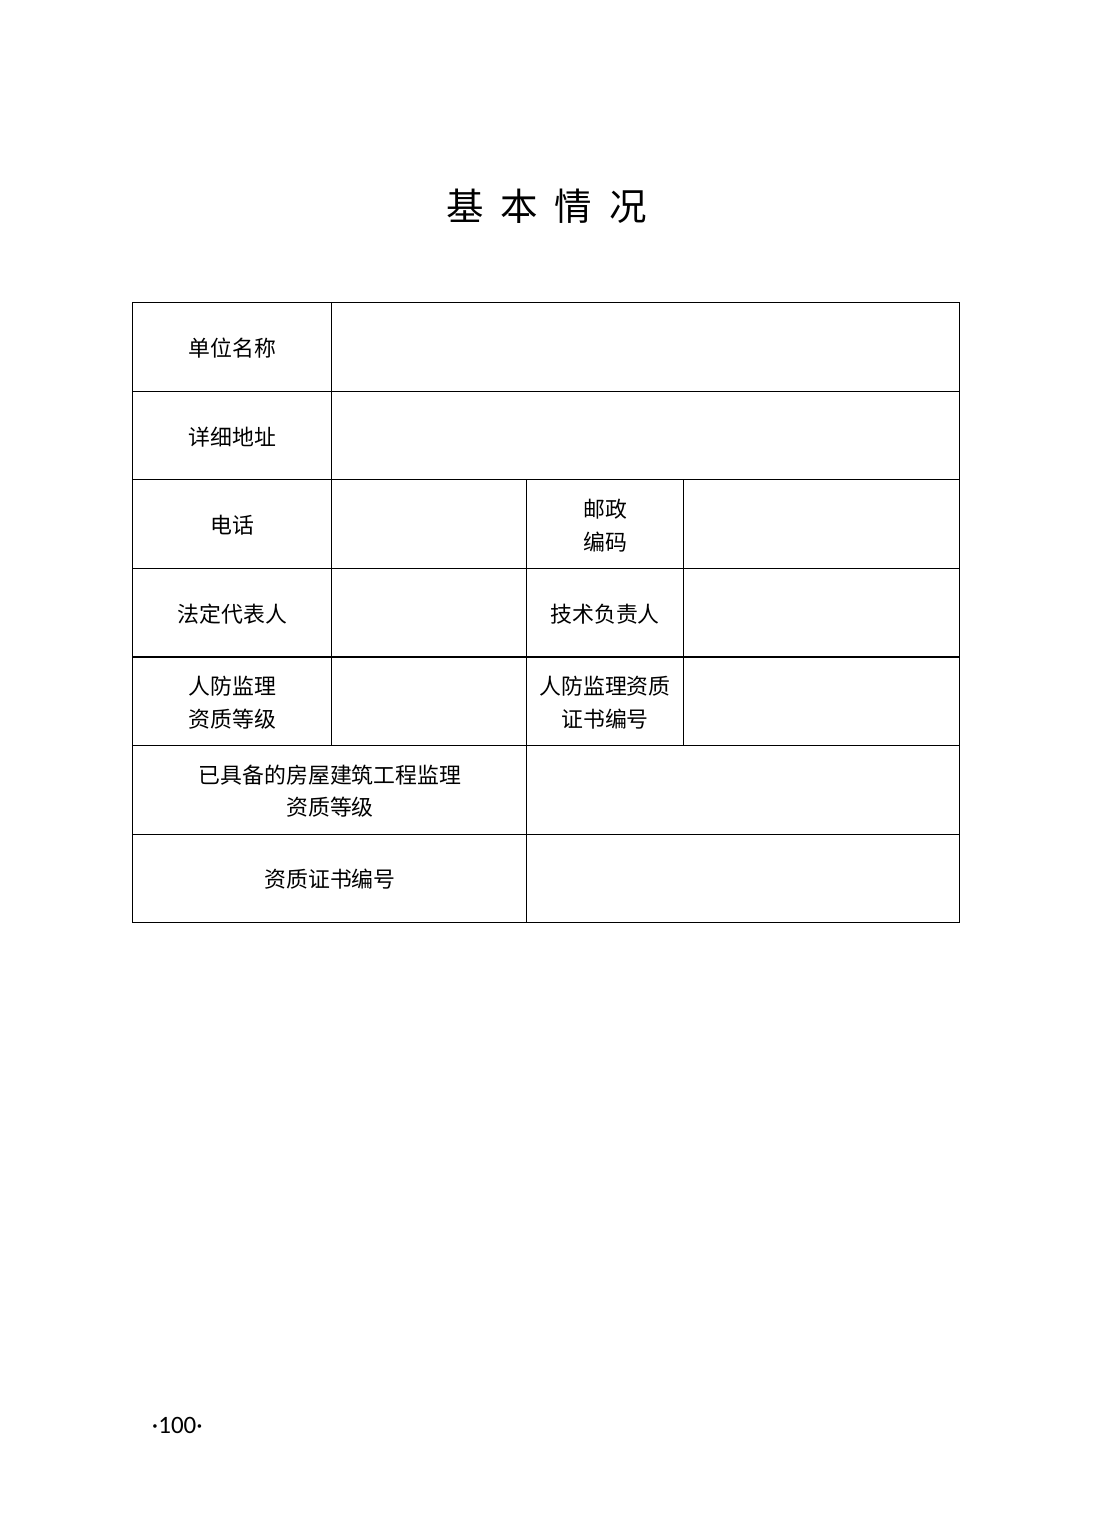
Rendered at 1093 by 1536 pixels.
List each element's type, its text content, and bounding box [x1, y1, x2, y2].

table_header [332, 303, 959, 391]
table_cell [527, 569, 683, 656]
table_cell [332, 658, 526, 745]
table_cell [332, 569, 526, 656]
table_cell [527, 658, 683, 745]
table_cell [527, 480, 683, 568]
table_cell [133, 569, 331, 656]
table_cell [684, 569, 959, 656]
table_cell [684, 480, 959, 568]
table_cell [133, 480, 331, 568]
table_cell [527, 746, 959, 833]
text 基 本 情 况 [133, 171, 959, 237]
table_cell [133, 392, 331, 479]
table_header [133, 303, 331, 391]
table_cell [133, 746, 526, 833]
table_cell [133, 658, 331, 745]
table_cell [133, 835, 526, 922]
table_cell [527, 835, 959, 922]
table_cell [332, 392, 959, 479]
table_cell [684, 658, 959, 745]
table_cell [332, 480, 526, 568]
